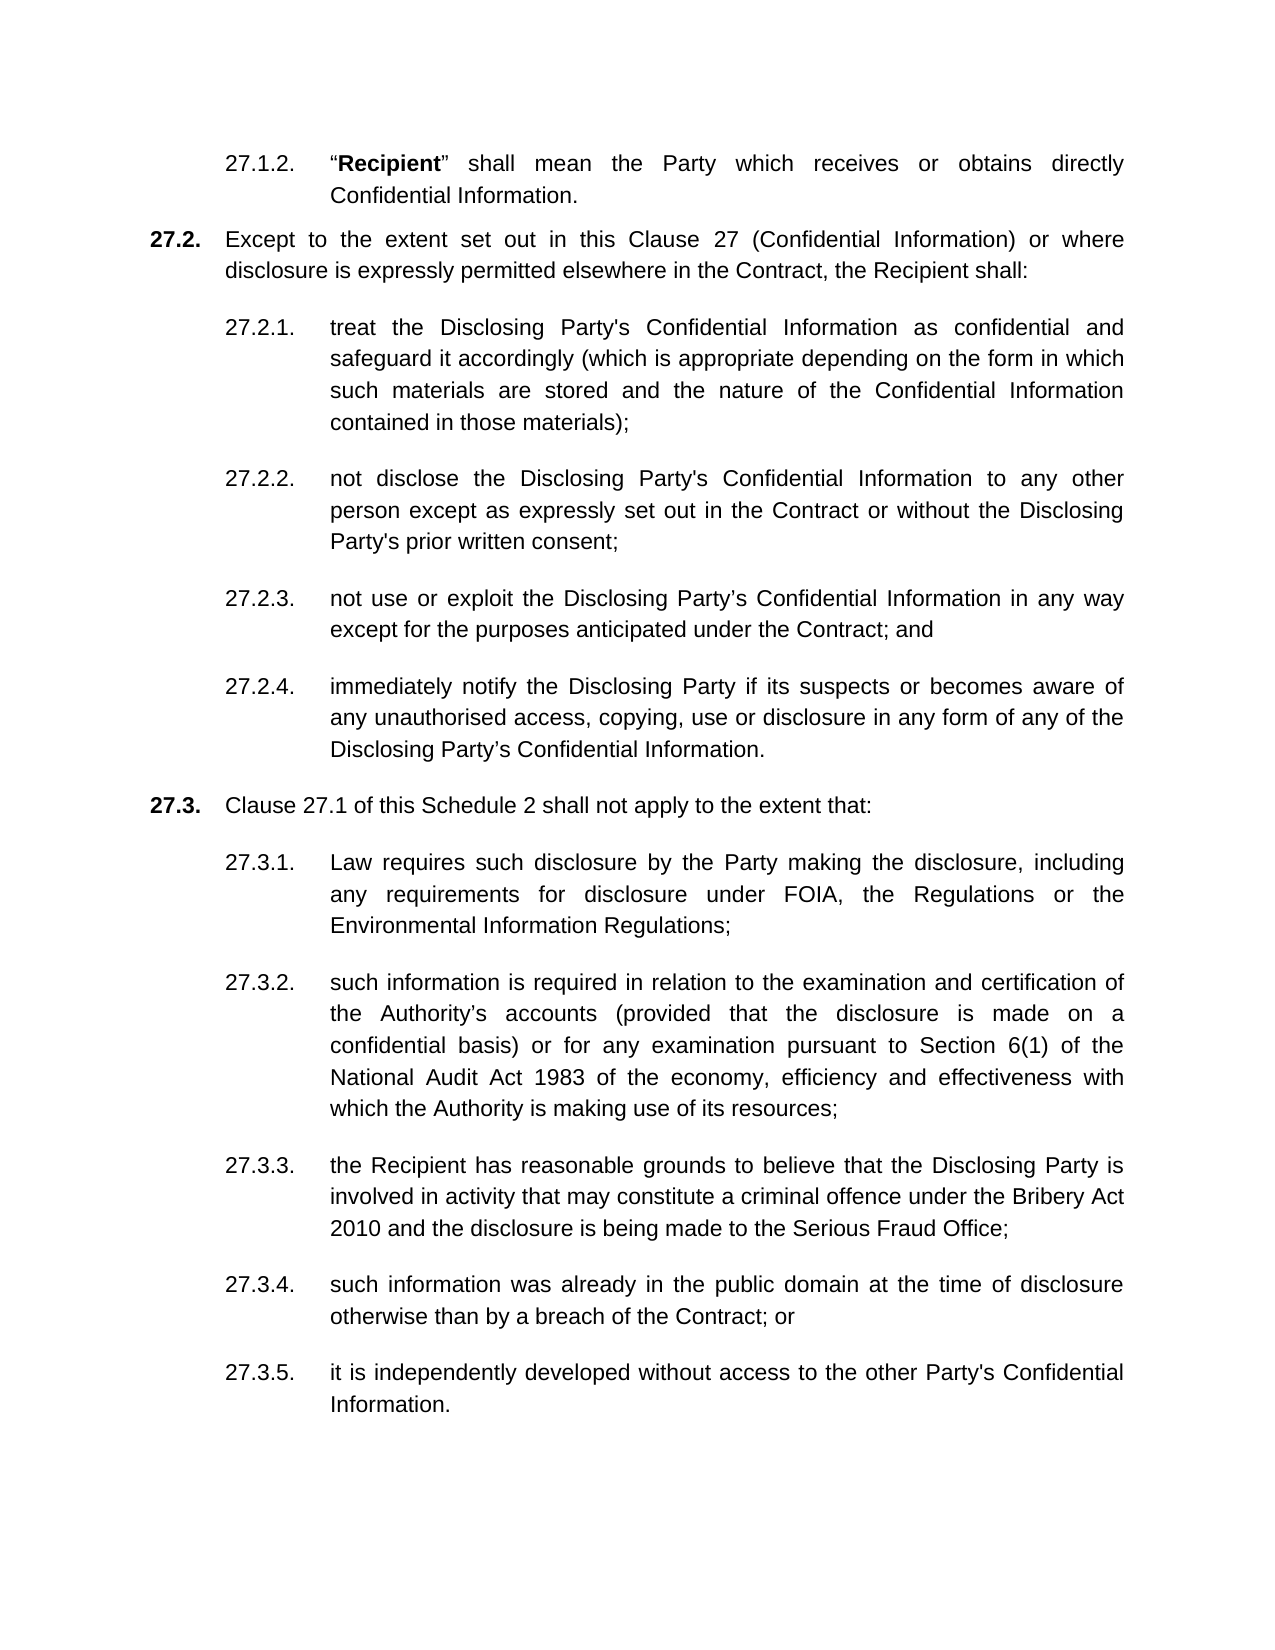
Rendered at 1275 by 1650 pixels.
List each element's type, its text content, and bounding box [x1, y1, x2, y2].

text the Recipient has reasonable grounds to believe that the Disclosing Party is involved in activity that may constitute a criminal offence under the Bribery Act 2010 and the disclosure is being made to the Serious Fraud Office; [225, 1152, 1125, 1241]
text it is independently developed without access to the other Party's Confidential Information. [225, 1359, 1125, 1417]
text Except to the extent set out in this Clause 27 (Confidential Information) or where disclosure is expressly permitted elsewhere in the Contract, the Recipient shall: [150, 226, 1125, 283]
text Clause 27.1 of this Schedule 2 shall not apply to the extent that: [150, 792, 1125, 819]
text not use or exploit the Disclosing Party’s Confidential Information in any way except for the purposes anticipated under the Contract; and [225, 585, 1125, 643]
text “Recipient” shall mean the Party which receives or obtains directly Confidential Information. [225, 150, 1125, 208]
text not disclose the Disclosing Party's Confidential Information to any other person except as expressly set out in the Contract or without the Disclosing Party's prior written consent; [225, 465, 1125, 554]
text Law requires such disclosure by the Party making the disclosure, including any requirements for disclosure under FOIA, the Regulations or the Environmental Information Regulations; [225, 849, 1125, 938]
text immediately notify the Disclosing Party if its suspects or becomes aware of any unauthorised access, copying, use or disclosure in any form of any of the Disclosing Party’s Confidential Information. [225, 673, 1125, 762]
text treat the Disclosing Party's Confidential Information as confidential and safeguard it accordingly (which is appropriate depending on the form in which such materials are stored and the nature of the Confidential Information contained in those materials); [225, 314, 1125, 435]
text such information is required in relation to the examination and certification of the Authority’s accounts (provided that the disclosure is made on a confidential basis) or for any examination pursuant to Section 6(1) of the National Audit Act 1983 of the economy, efficiency and effectiveness with which the Authority is making use of its resources; [225, 969, 1125, 1121]
text such information was already in the public domain at the time of disclosure otherwise than by a breach of the Contract; or [225, 1271, 1125, 1329]
